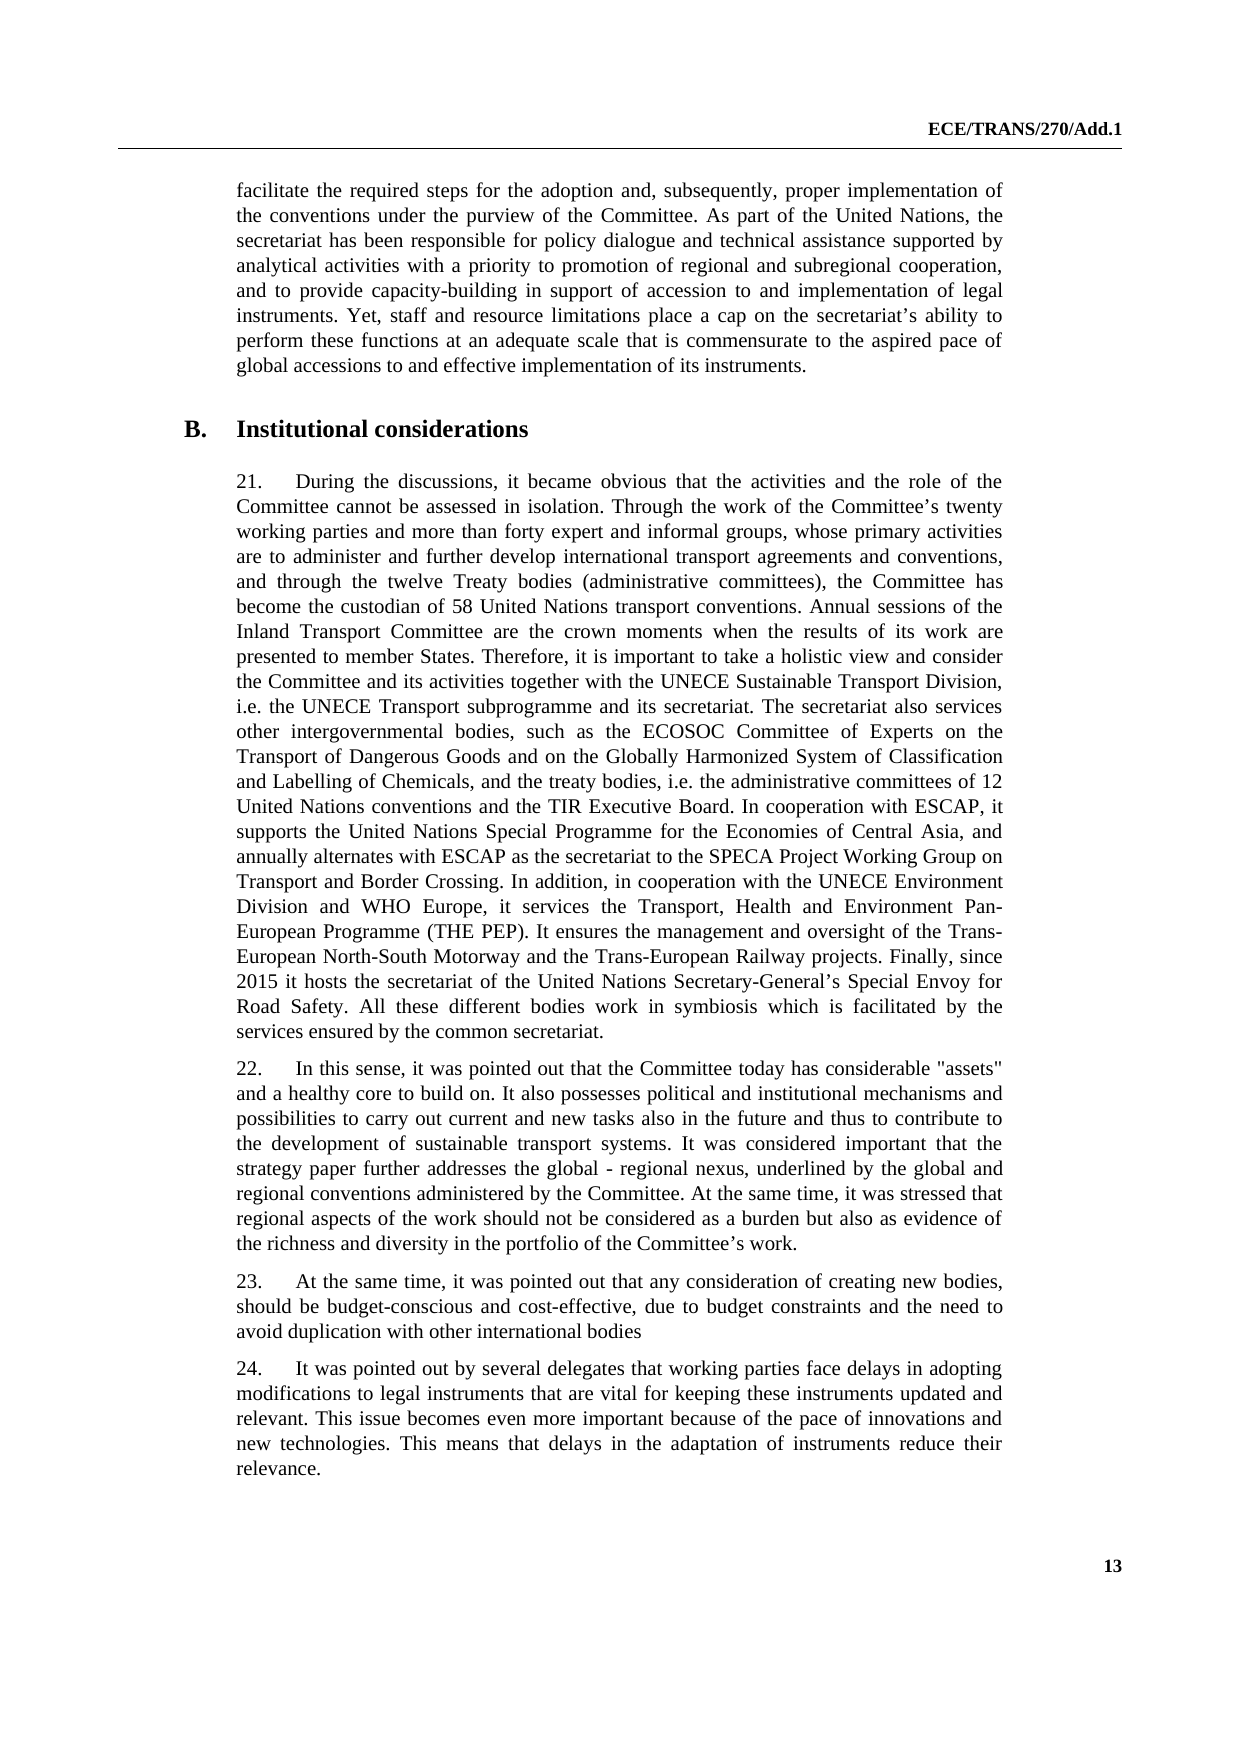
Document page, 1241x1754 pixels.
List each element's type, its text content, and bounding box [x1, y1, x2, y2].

text 21. During the discussions, it became obvious that the activities and the role of the Committee cannot be assessed in isolation. Through the work of the Committee’s twenty working parties and more than forty expert and informal groups, whose primary activities are to administer and further develop international transport agreements and conventions, and through the twelve Treaty bodies (administrative committees), the Committee has become the custodian of 58 United Nations transport conventions. Annual sessions of the Inland Transport Committee are the crown moments when the results of its work are presented to member States. Therefore, it is important to take a holistic view and consider the Committee and its activities together with the UNECE Sustainable Transport Division, i.e. the UNECE Transport subprogramme and its secretariat. The secretariat also services other intergovernmental bodies, such as the ECOSOC Committee of Experts on the Transport of Dangerous Goods and on the Globally Harmonized System of Classification and Labelling of Chemicals, and the treaty bodies, i.e. the administrative committees of 12 United Nations conventions and the TIR Executive Board. In cooperation with ESCAP, it supports the United Nations Special Programme for the Economies of Central Asia, and annually alternates with ESCAP as the secretariat to the SPECA Project Working Group on Transport and Border Crossing. In addition, in cooperation with the UNECE Environment Division and WHO Europe, it services the Transport, Health and Environment Pan-European Programme (THE PEP). It ensures the management and oversight of the Trans-European North-South Motorway and the Trans-European Railway projects. Finally, since 2015 it hosts the secretariat of the United Nations Secretary-General’s Special Envoy for Road Safety. All these different bodies work in symbiosis which is facilitated by the services ensured by the common secretariat. [236, 468, 1004, 1043]
text 24. It was pointed out by several delegates that working parties face delays in adopting modifications to legal instruments that are vital for keeping these instruments updated and relevant. This issue becomes even more important because of the pace of innovations and new technologies. This means that delays in the adaptation of instruments reduce their relevance. [236, 1355, 1004, 1480]
text 23. At the same time, it was pointed out that any consideration of creating new bodies, should be budget-conscious and cost-effective, due to budget constraints and the need to avoid duplication with other international bodies [236, 1268, 1004, 1343]
text 22. In this sense, it was pointed out that the Committee today has considerable "assets" and a healthy core to build on. It also possesses political and institutional mechanisms and possibilities to carry out current and new tasks also in the future and thus to contribute to the development of sustainable transport systems. It was considered important that the strategy paper further addresses the global - regional nexus, underlined by the global and regional conventions administered by the Committee. At the same time, it was stressed that regional aspects of the work should not be considered as a burden but also as evidence of the richness and diversity in the portfolio of the Committee’s work. [236, 1055, 1004, 1255]
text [236, 177, 1004, 377]
text B. Institutional considerations [118, 415, 1004, 443]
